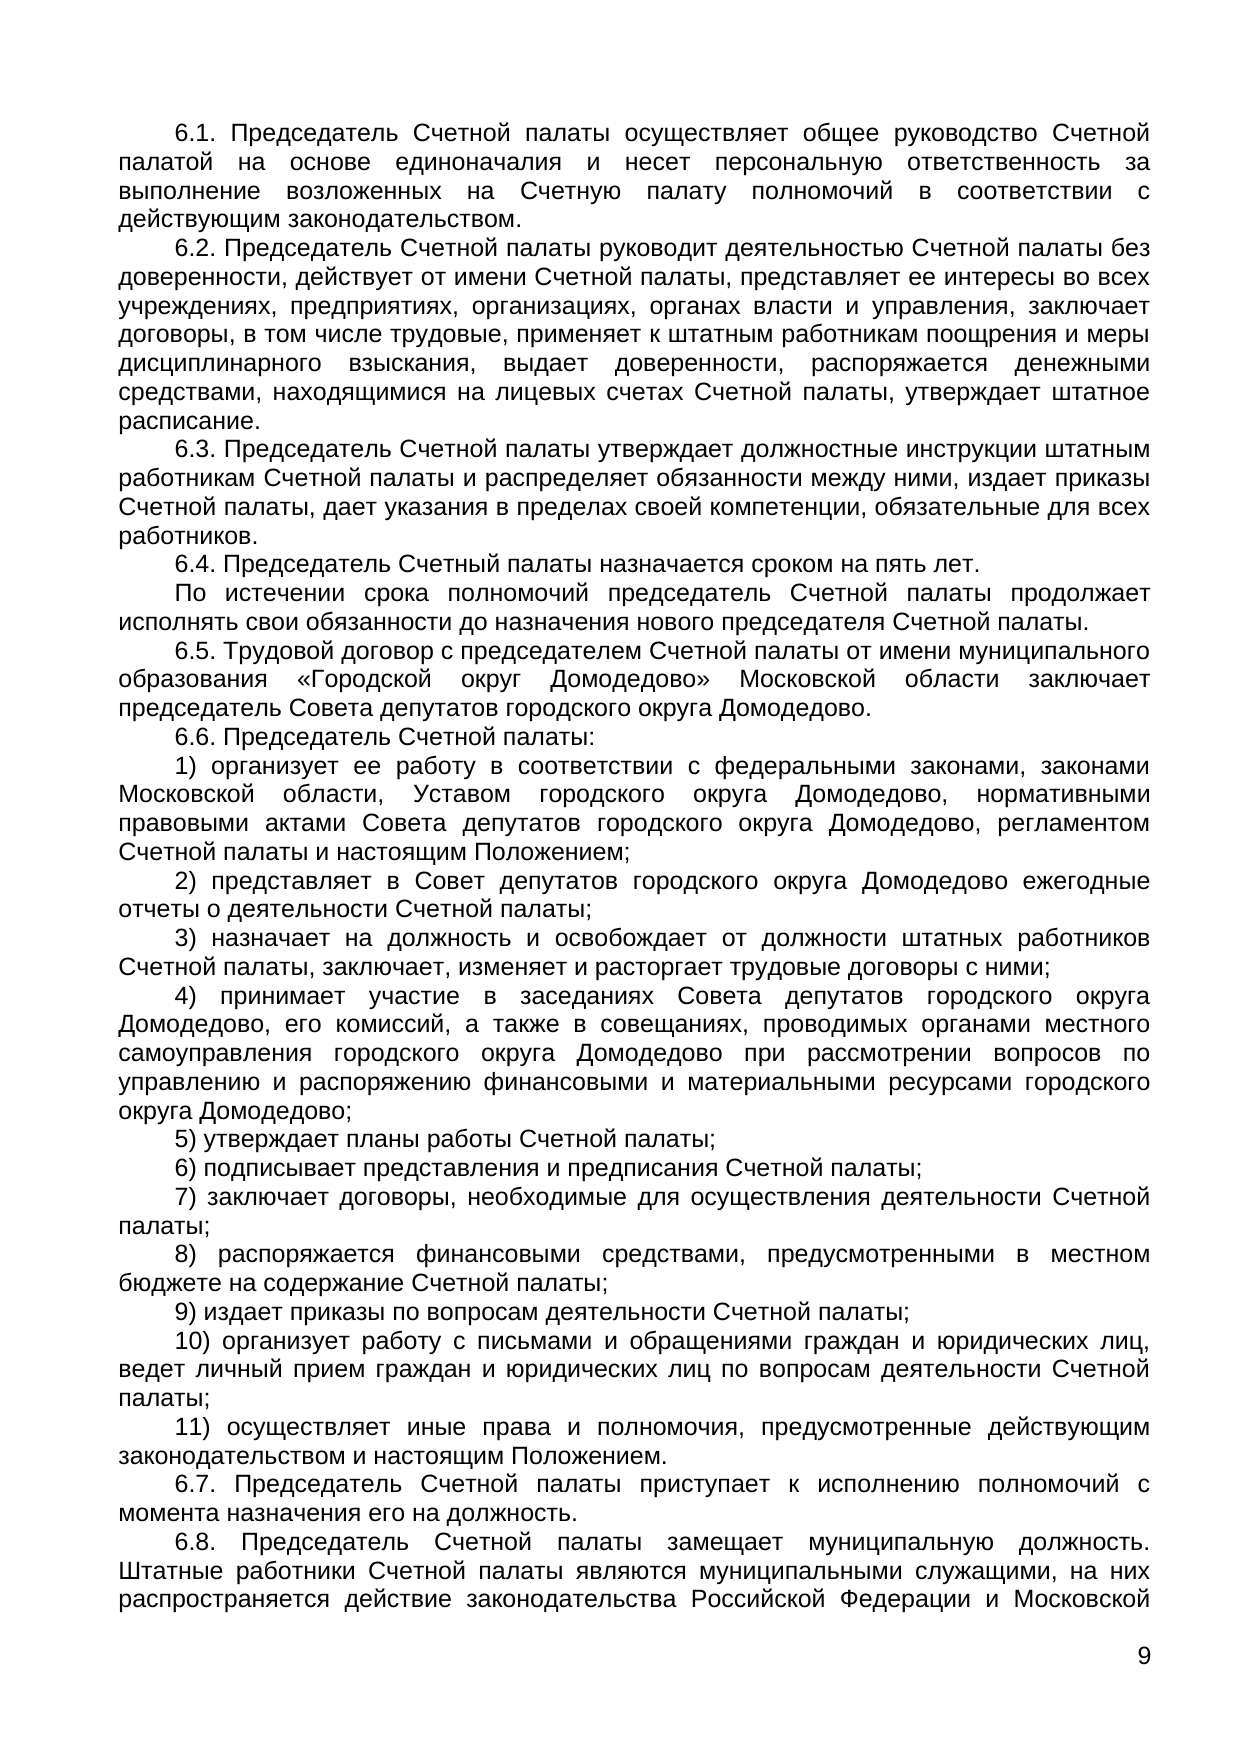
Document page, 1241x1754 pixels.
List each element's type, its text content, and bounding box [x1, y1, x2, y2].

text 11) осуществляет иные права и полномочия, предусмотренные действующим законодательством и настоящим Положением. [118, 1412, 1152, 1469]
text 8) распоряжается финансовыми средствами, предусмотренными в местном бюджете на содержание Счетной палаты; [118, 1239, 1152, 1297]
text 9) издает приказы по вопросам деятельности Счетной палаты; [118, 1297, 1152, 1326]
text 7) заключает договоры, необходимые для осуществления деятельности Счетной палаты; [118, 1182, 1152, 1239]
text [118, 1527, 1152, 1613]
text 6.5. Трудовой договор с председателем Счетной палаты от имени муниципального образования «Городской округ Домодедово» Московской области заключает председатель Совета депутатов городского округа Домодедово. [118, 636, 1152, 722]
text 10) организует работу с письмами и обращениями граждан и юридических лиц, ведет личный прием граждан и юридических лиц по вопросам деятельности Счетной палаты; [118, 1326, 1152, 1412]
text 6.1. Председатель Счетной палаты осуществляет общее руководство Счетной палатой на основе единоначалия и несет персональную ответственность за выполнение возложенных на Счетную палату полномочий в соответствии с действующим законодательством. [118, 118, 1152, 233]
text 4) принимает участие в заседаниях Совета депутатов городского округа Домодедово, его комиссий, а также в совещаниях, проводимых органами местного самоуправления городского округа Домодедово при рассмотрении вопросов по управлению и распоряжению финансовыми и материальными ресурсами городского округа Домодедово; [118, 981, 1152, 1124]
text 6.7. Председатель Счетной палаты приступает к исполнению полномочий с момента назначения его на должность. [118, 1469, 1152, 1527]
text 1) организует ее работу в соответствии с федеральными законами, законами Московской области, Уставом городского округа Домодедово, нормативными правовыми актами Совета депутатов городского округа Домодедово, регламентом Счетной палаты и настоящим Положением; [118, 751, 1152, 866]
text 3) назначает на должность и освобождает от должности штатных работников Счетной палаты, заключает, изменяет и расторгает трудовые договоры с ними; [118, 923, 1152, 981]
text 6.6. Председатель Счетной палаты: [118, 722, 1152, 751]
text 5) утверждает планы работы Счетной палаты; [118, 1124, 1152, 1153]
text 6) подписывает представления и предписания Счетной палаты; [118, 1153, 1152, 1182]
text 6.2. Председатель Счетной палаты руководит деятельностью Счетной палаты без доверенности, действует от имени Счетной палаты, представляет ее интересы во всех учреждениях, предприятиях, организациях, органах власти и управления, заключает договоры, в том числе трудовые, применяет к штатным работникам поощрения и меры дисциплинарного взыскания, выдает доверенности, распоряжается денежными средствами, находящимися на лицевых счетах Счетной палаты, утверждает штатное расписание. [118, 233, 1152, 434]
text 2) представляет в Совет депутатов городского округа Домодедово ежегодные отчеты о деятельности Счетной палаты; [118, 866, 1152, 923]
text 6.3. Председатель Счетной палаты утверждает должностные инструкции штатным работникам Счетной палаты и распределяет обязанности между ними, издает приказы Счетной палаты, дает указания в пределах своей компетенции, обязательные для всех работников. [118, 434, 1152, 549]
text 6.4. Председатель Счетный палаты назначается сроком на пять лет. [118, 549, 1152, 578]
text По истечении срока полномочий председатель Счетной палаты продолжает исполнять свои обязанности до назначения нового председателя Счетной палаты. [118, 578, 1152, 636]
